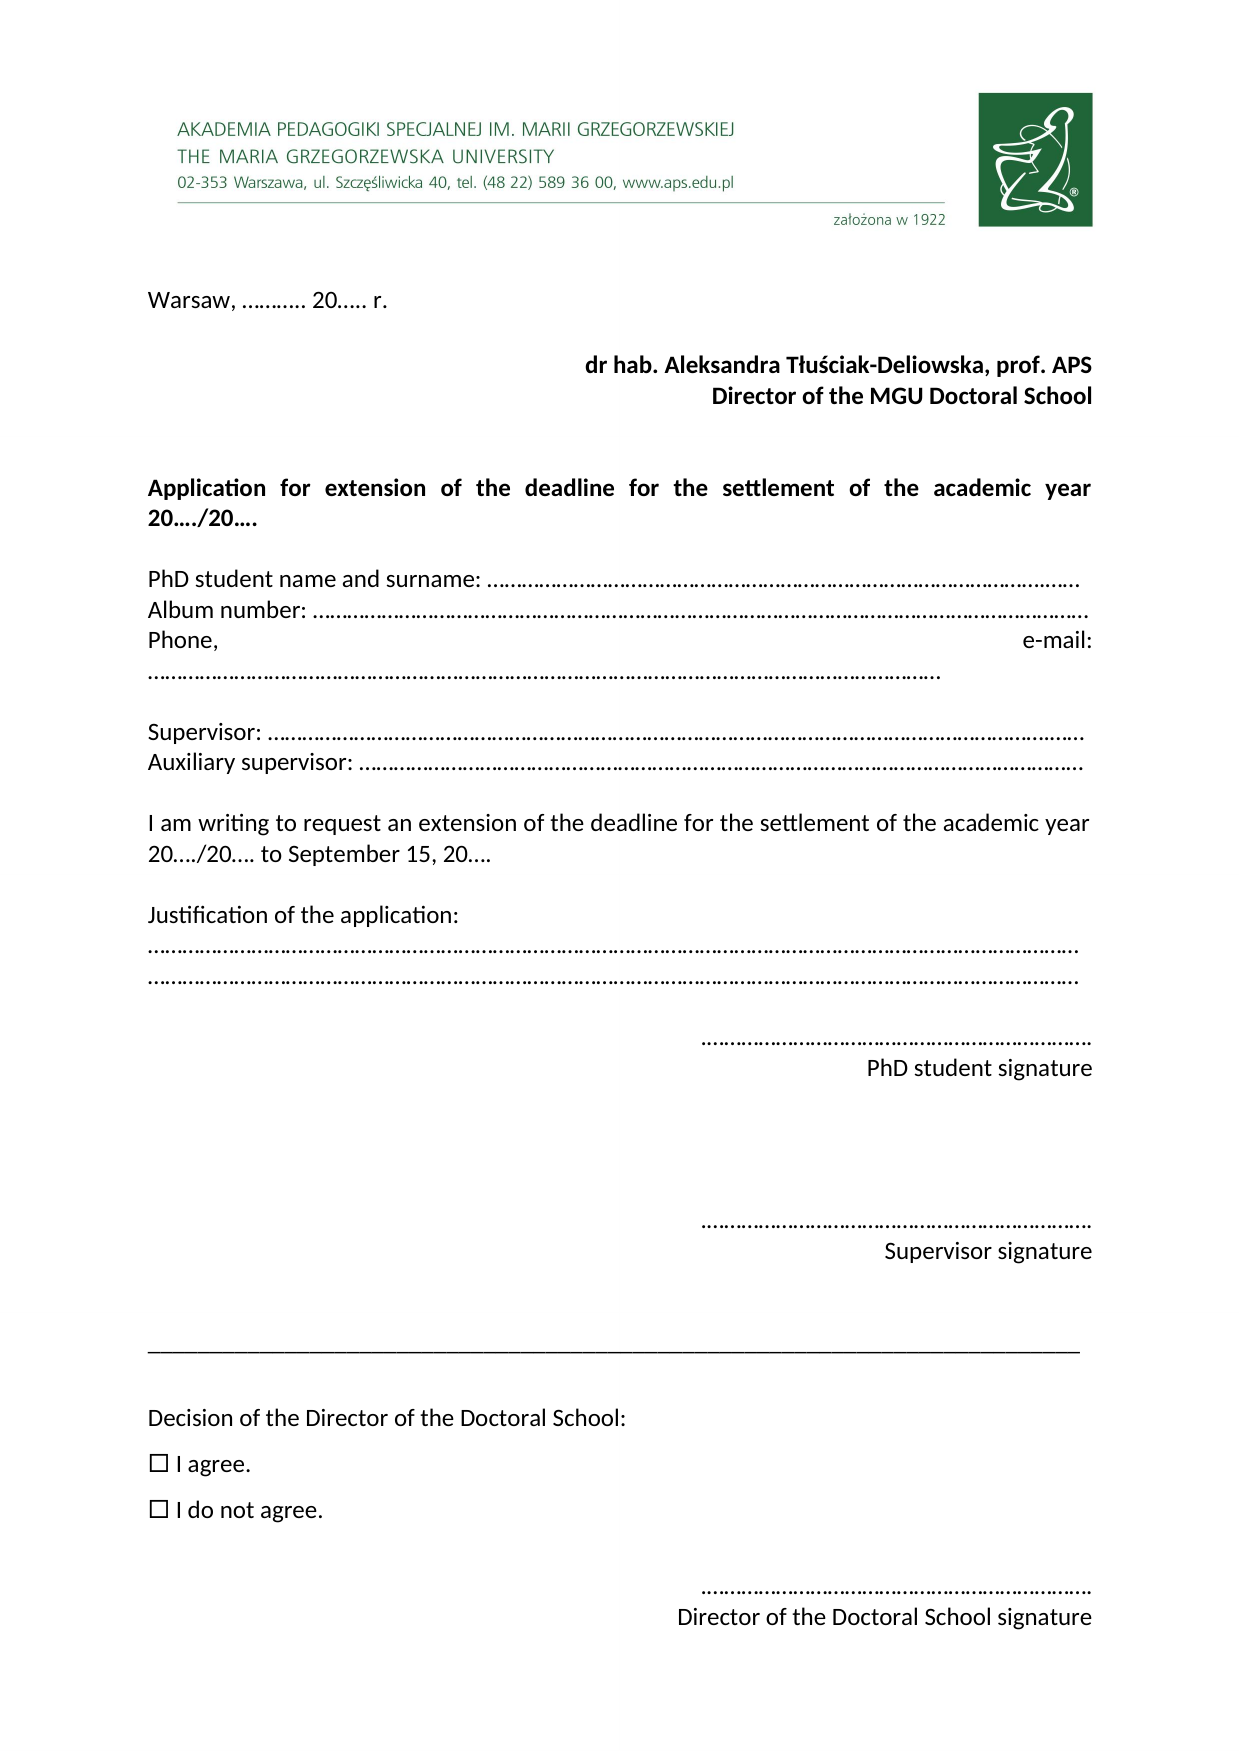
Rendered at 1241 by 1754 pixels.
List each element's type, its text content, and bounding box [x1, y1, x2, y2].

text .…………………………………………………………. [177, 1021, 1093, 1052]
text Phone, e-mail: ………………………………………………………………………………………………………………………… [148, 624, 1093, 685]
text PhD student name and surname: …………………………………………………………………………………….…… [148, 563, 1093, 594]
text I do not agree. [148, 1494, 1093, 1524]
text Warsaw, ……….. 20….. r. [148, 284, 1093, 315]
picture [0, 0, 1240, 1751]
text Auxiliary supervisor: ……………………………………………………………………………………………………………… [148, 746, 1093, 777]
text Decision of the Director of the Doctoral School: [148, 1403, 1093, 1433]
text Album number: ……………………………………………………………………………………………………………………… [148, 594, 1093, 624]
list Director of the MGU Doctoral School [472, 380, 1093, 411]
text Director of the Doctoral School signature [148, 1601, 1093, 1631]
text Justification of the application: [148, 899, 1093, 929]
text Application for extension of the deadline for the settlement of the academic year 20…./20…. [148, 472, 1093, 533]
text .…………………………………………………………. [148, 1570, 1093, 1601]
text I am writing to request an extension of the deadline for the settlement of the academic year 20…./20…. to September 15, 20…. [148, 807, 1093, 868]
text ……………………………………………………………………………………………………………………………………………………………………………………………………………………………………………………………………………………………… [148, 929, 1093, 991]
text I agree. [148, 1448, 1093, 1479]
text .…………………………………………………………. [177, 1204, 1093, 1235]
text PhD student signature [177, 1052, 1093, 1082]
list dr hab. Aleksandra Tłuściak-Deliowska, prof. APS [177, 350, 1093, 380]
text Supervisor: ……………………………………………………………………………………………………………………….…… [148, 716, 1093, 746]
text ___________________________________________________________________________ [148, 1326, 1093, 1357]
text Supervisor signature [148, 1235, 1093, 1265]
